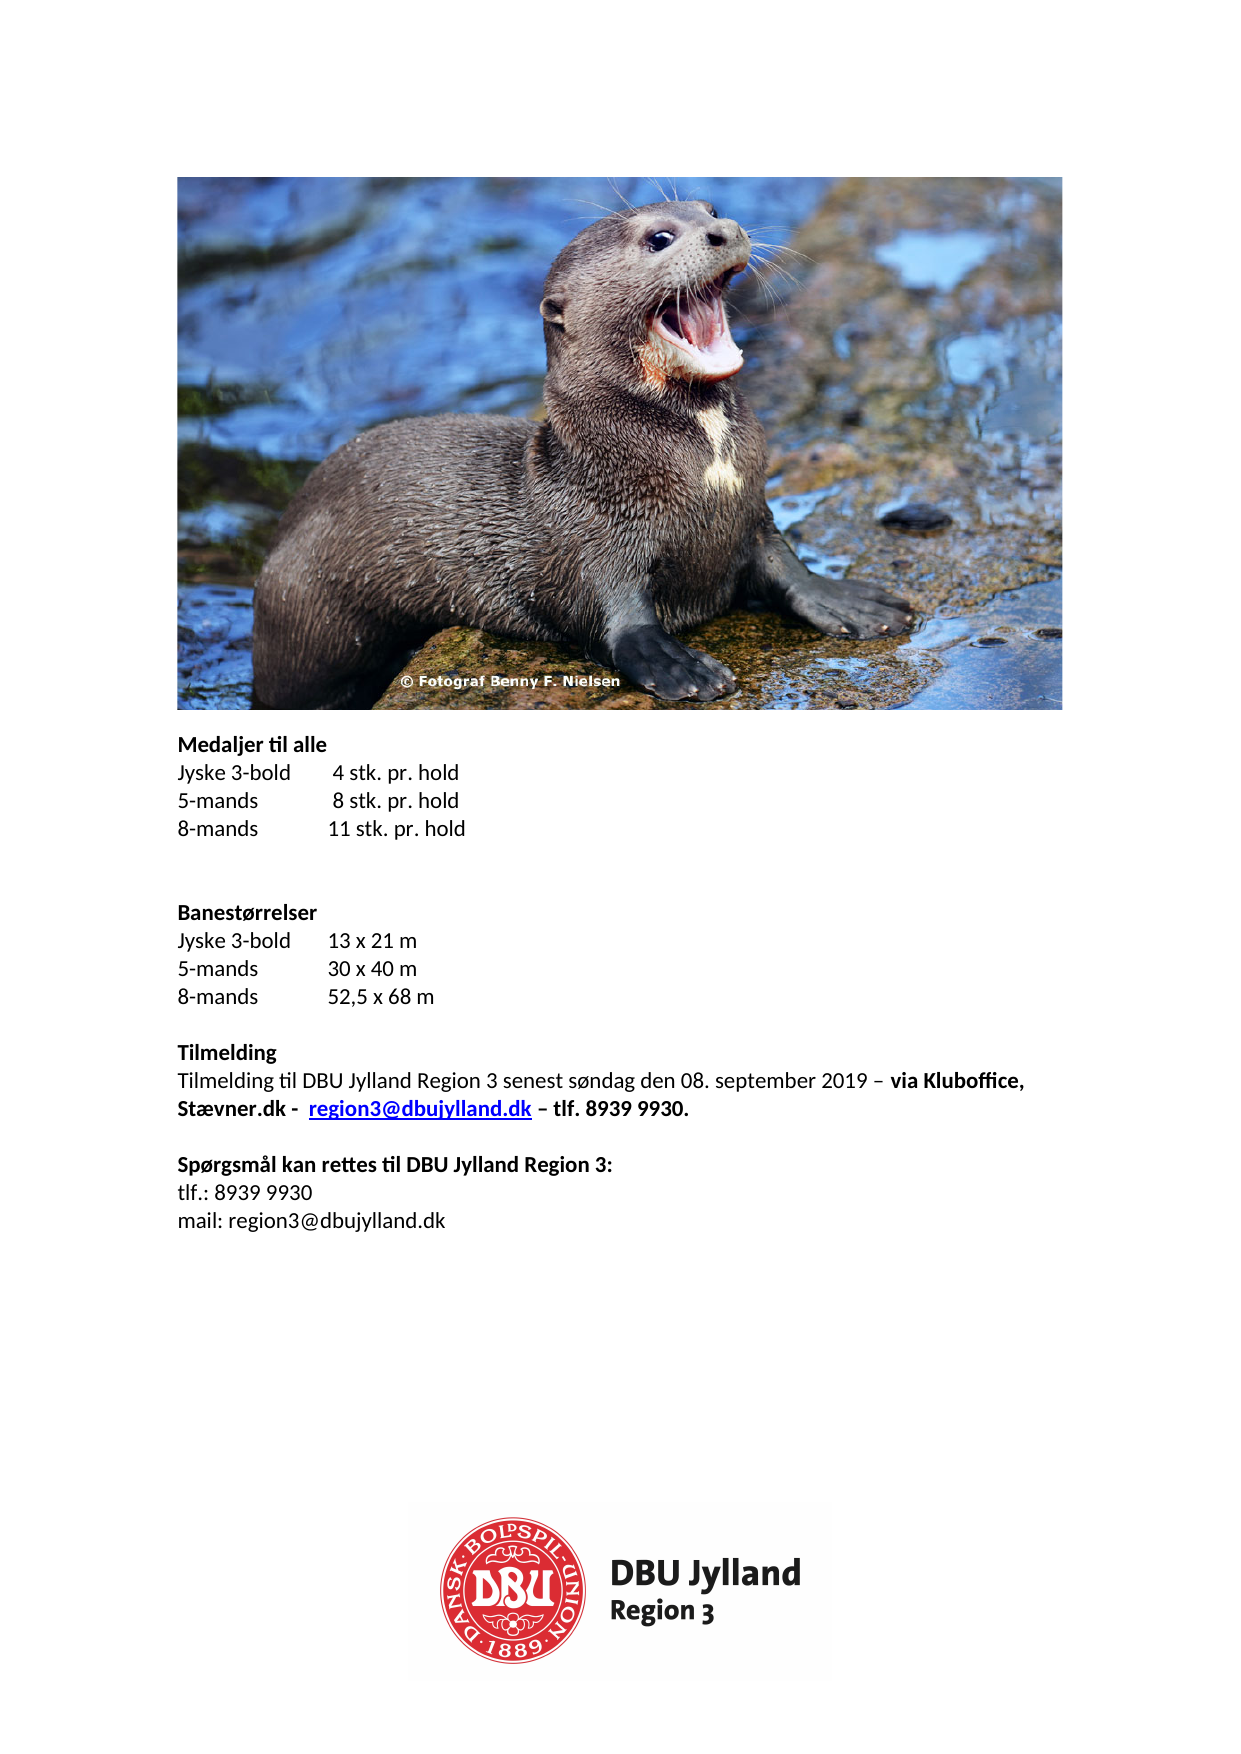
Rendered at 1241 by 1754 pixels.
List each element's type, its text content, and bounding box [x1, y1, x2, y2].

picture [408, 1502, 832, 1681]
text Medaljer til alle [177, 730, 1063, 758]
text Jyske 3-bold 4 stk. pr. hold [177, 758, 1063, 786]
text 5-mands 30 x 40 m [177, 954, 1063, 982]
text 8-mands 11 stk. pr. hold [177, 814, 1063, 842]
text 8-mands 52,5 x 68 m [177, 982, 1063, 1010]
text Tilmelding til DBU Jylland Region 3 senest søndag den 08. september 2019 – via Kluboffice, Stævner.dk - region3@dbujylland.dk – tlf. 8939 9930. [177, 1066, 1063, 1122]
text mail: region3@dbujylland.dk [177, 1206, 1063, 1234]
text Spørgsmål kan rettes til DBU Jylland Region 3: [177, 1150, 1063, 1178]
text tlf.: 8939 9930 [177, 1178, 1063, 1206]
text Banestørrelser [177, 898, 1063, 926]
text 5-mands 8 stk. pr. hold [177, 786, 1063, 814]
text Tilmelding [177, 1038, 1063, 1066]
picture [177, 177, 1063, 710]
text Jyske 3-bold 13 x 21 m [177, 926, 1063, 954]
